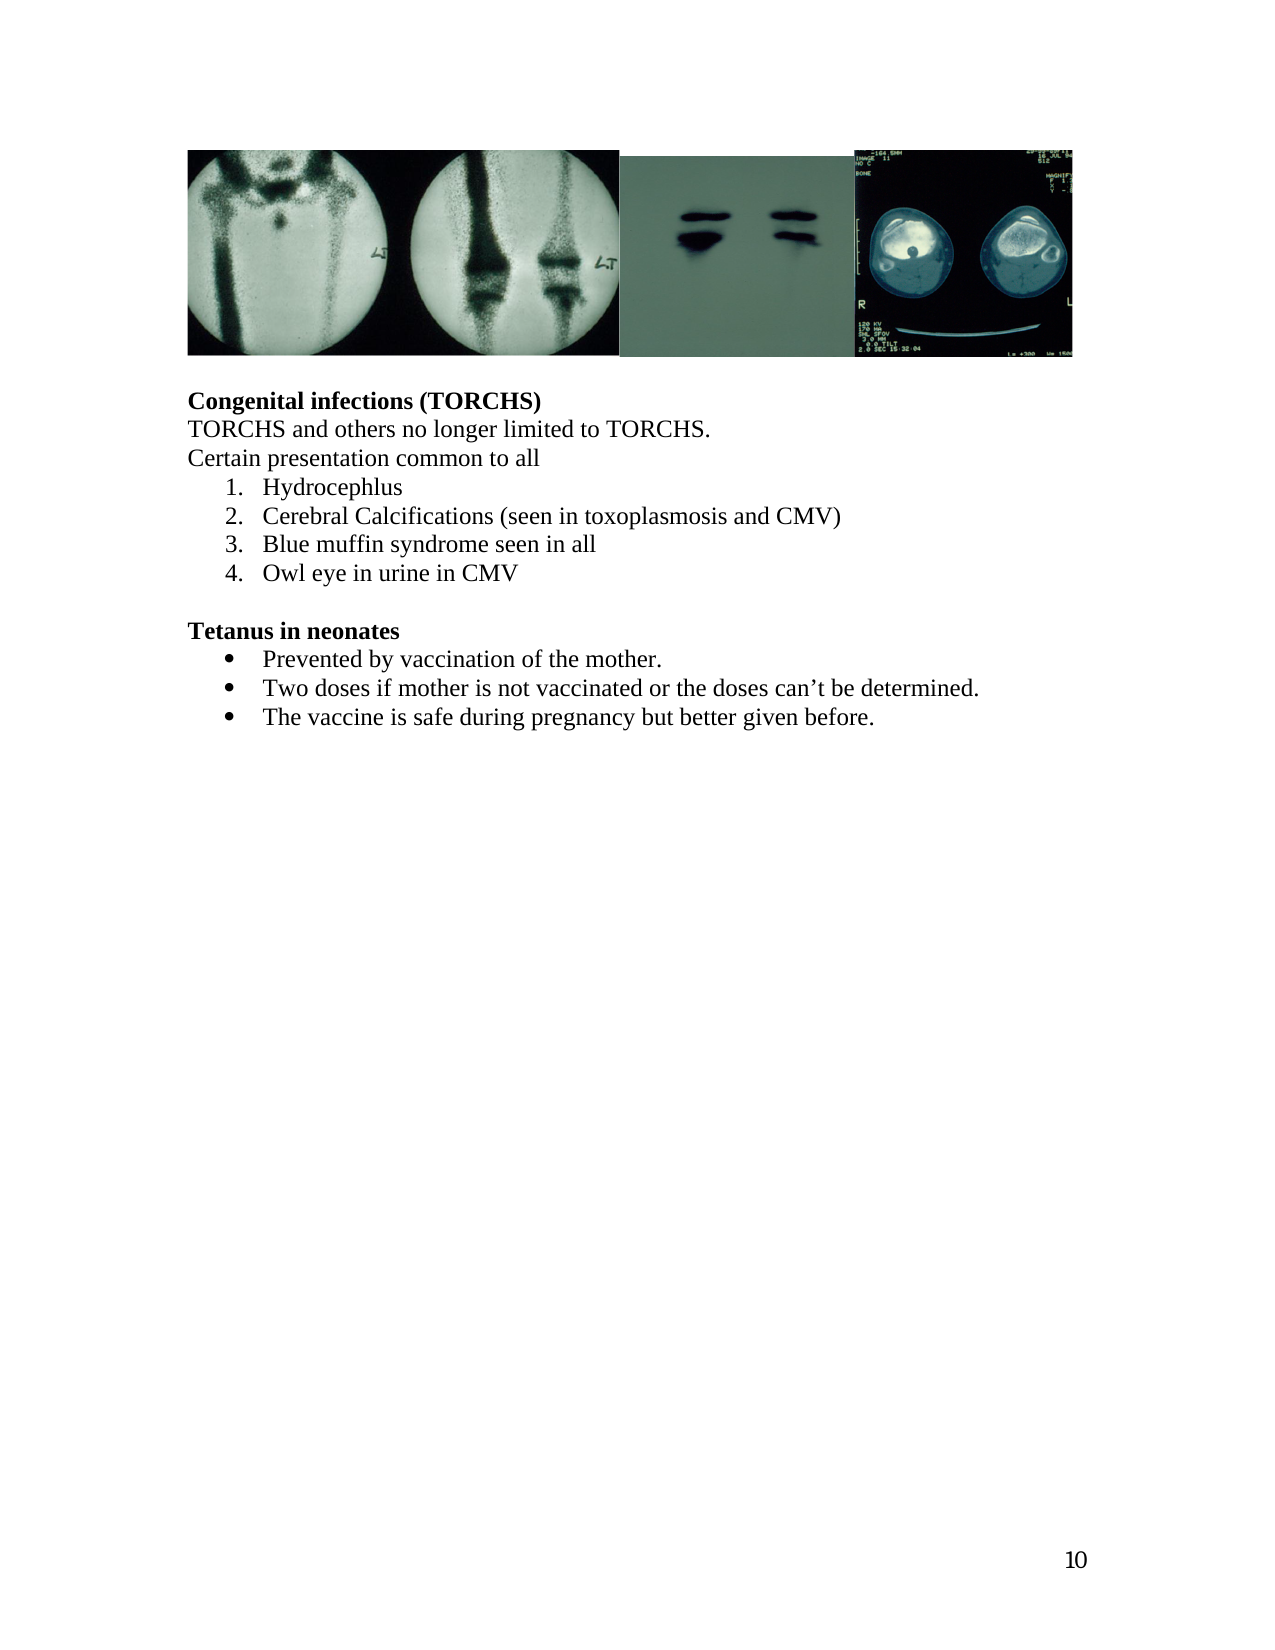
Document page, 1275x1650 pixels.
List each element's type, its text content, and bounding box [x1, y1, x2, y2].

list Two doses if mother is not vaccinated or the doses can’t be determined. [225, 673, 1087, 702]
list The vaccine is safe during pregnancy but better given before. [225, 702, 1087, 731]
list Cerebral Calcifications (seen in toxoplasmosis and CMV) [225, 501, 1087, 529]
list Blue muffin syndrome seen in all [225, 529, 1087, 558]
text TORCHS and others no longer limited to TORCHS. [187, 414, 1087, 443]
picture [187, 150, 1073, 357]
list Owl eye in urine in CMV [225, 558, 1087, 587]
list Hydrocephlus [225, 472, 1087, 501]
list Prevented by vaccination of the mother. [225, 644, 1087, 673]
text Congenital infections (TORCHS) [187, 386, 1087, 414]
text Tetanus in neonates [187, 616, 1087, 644]
text Certain presentation common to all [187, 443, 1087, 472]
